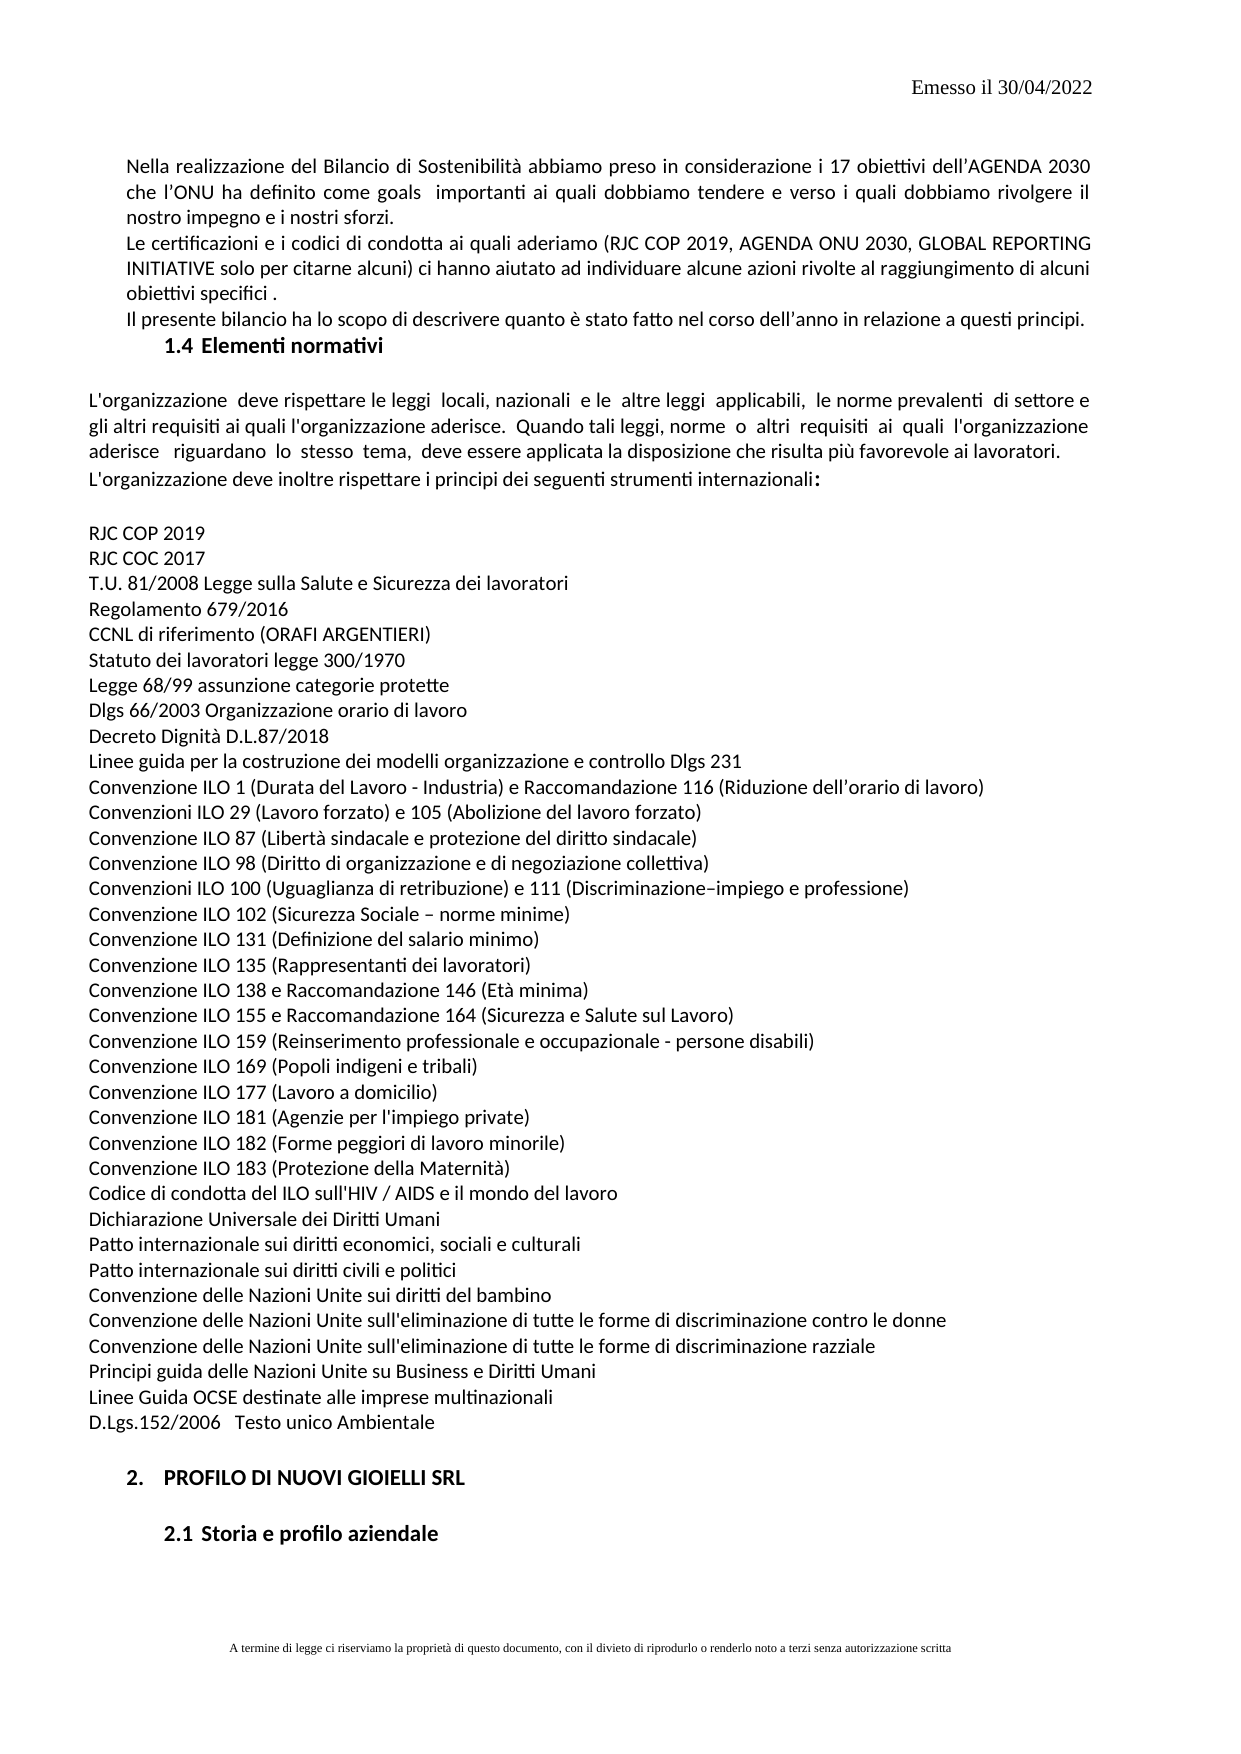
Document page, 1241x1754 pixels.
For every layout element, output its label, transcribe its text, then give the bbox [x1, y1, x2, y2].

text Convenzione ILO 155 e Raccomandazione 164 (Sicurezza e Salute sul Lavoro) [89, 1003, 1092, 1028]
text Convenzione ILO 183 (Protezione della Maternità) [89, 1155, 1092, 1181]
text Le certificazioni e i codici di condotta ai quali aderiamo (RJC COP 2019, AGENDA ONU 2030, GLOBAL REPORTING INITIATIVE solo per citarne alcuni) ci hanno aiutato ad individuare alcune azioni rivolte al raggiungimento di alcuni obiettivi specifici . [126, 230, 1092, 306]
text Convenzione delle Nazioni Unite sui diritti del bambino [89, 1282, 1092, 1308]
list Elementi normativi [164, 331, 1092, 359]
text Nella realizzazione del Bilancio di Sostenibilità abbiamo preso in considerazione i 17 obiettivi dell’AGENDA 2030 che l’ONU ha definito come goals importanti ai quali dobbiamo tendere e verso i quali dobbiamo rivolgere il nostro impegno e i nostri sforzi. [126, 153, 1092, 230]
text Dichiarazione Universale dei Diritti Umani [89, 1206, 1092, 1231]
text Linee guida per la costruzione dei modelli organizzazione e controllo Dlgs 231 [89, 748, 1092, 774]
text Convenzione delle Nazioni Unite sull'eliminazione di tutte le forme di discriminazione razziale [89, 1333, 1092, 1358]
text Convenzione ILO 102 (Sicurezza Sociale – norme minime) [89, 901, 1092, 926]
list PROFILO DI NUOVI GIOIELLI SRL [126, 1463, 1092, 1491]
text Convenzione ILO 87 (Libertà sindacale e protezione del diritto sindacale) [89, 825, 1092, 850]
text Convenzione ILO 181 (Agenzie per l'impiego private) [89, 1104, 1092, 1130]
text Dlgs 66/2003 Organizzazione orario di lavoro [89, 698, 1092, 723]
text CCNL di riferimento (ORAFI ARGENTIERI) [89, 621, 1092, 647]
text Patto internazionale sui diritti economici, sociali e culturali [89, 1231, 1092, 1257]
text Convenzione delle Nazioni Unite sull'eliminazione di tutte le forme di discriminazione contro le donne [89, 1308, 1092, 1333]
text Principi guida delle Nazioni Unite su Business e Diritti Umani [89, 1358, 1092, 1384]
text Convenzione ILO 169 (Popoli indigeni e tribali) [89, 1053, 1092, 1079]
text Il presente bilancio ha lo scopo di descrivere quanto è stato fatto nel corso dell’anno in relazione a questi principi. [126, 306, 1092, 331]
text RJC COP 2019 [89, 520, 1092, 545]
list Storia e profilo aziendale [164, 1519, 1092, 1547]
text Linee Guida OCSE destinate alle imprese multinazionali [89, 1384, 1092, 1409]
text Convenzione ILO 159 (Reinserimento professionale e occupazionale - persone disabili) [89, 1028, 1092, 1053]
text Convenzione ILO 131 (Definizione del salario minimo) [89, 926, 1092, 952]
text Regolamento 679/2016 [89, 596, 1092, 621]
text Convenzione ILO 177 (Lavoro a domicilio) [89, 1079, 1092, 1104]
text Convenzione ILO 1 (Durata del Lavoro - Industria) e Raccomandazione 116 (Riduzione dell’orario di lavoro) [89, 774, 1092, 799]
text RJC COC 2017 [89, 545, 1092, 571]
text Convenzioni ILO 29 (Lavoro forzato) e 105 (Abolizione del lavoro forzato) [89, 799, 1092, 825]
text Convenzione ILO 135 (Rappresentanti dei lavoratori) [89, 952, 1092, 977]
text Convenzione ILO 98 (Diritto di organizzazione e di negoziazione collettiva) [89, 850, 1092, 876]
text Legge 68/99 assunzione categorie protette [89, 672, 1092, 698]
text Convenzioni ILO 100 (Uguaglianza di retribuzione) e 111 (Discriminazione–impiego e professione) [89, 876, 1092, 901]
text D.Lgs.152/2006 Testo unico Ambientale [89, 1409, 1092, 1435]
text Decreto Dignità D.L.87/2018 [89, 723, 1092, 748]
text L'organizzazione deve rispettare le leggi locali, nazionali e le altre leggi applicabili, le norme prevalenti di settore e gli altri requisiti ai quali l'organizzazione aderisce. Quando tali leggi, norme o altri requisiti ai quali l'organizzazione aderisce riguardano lo stesso tema, deve essere applicata la disposizione che risulta più favorevole ai lavoratori. [89, 387, 1092, 464]
text Convenzione ILO 182 (Forme peggiori di lavoro minorile) [89, 1130, 1092, 1155]
text Convenzione ILO 138 e Raccomandazione 146 (Età minima) [89, 977, 1092, 1003]
text Patto internazionale sui diritti civili e politici [89, 1257, 1092, 1282]
text Statuto dei lavoratori legge 300/1970 [89, 647, 1092, 672]
text T.U. 81/2008 Legge sulla Salute e Sicurezza dei lavoratori [89, 571, 1092, 596]
text Codice di condotta del ILO sull'HIV / AIDS e il mondo del lavoro [89, 1181, 1092, 1206]
text L'organizzazione deve inoltre rispettare i principi dei seguenti strumenti internazionali: [89, 464, 1092, 492]
